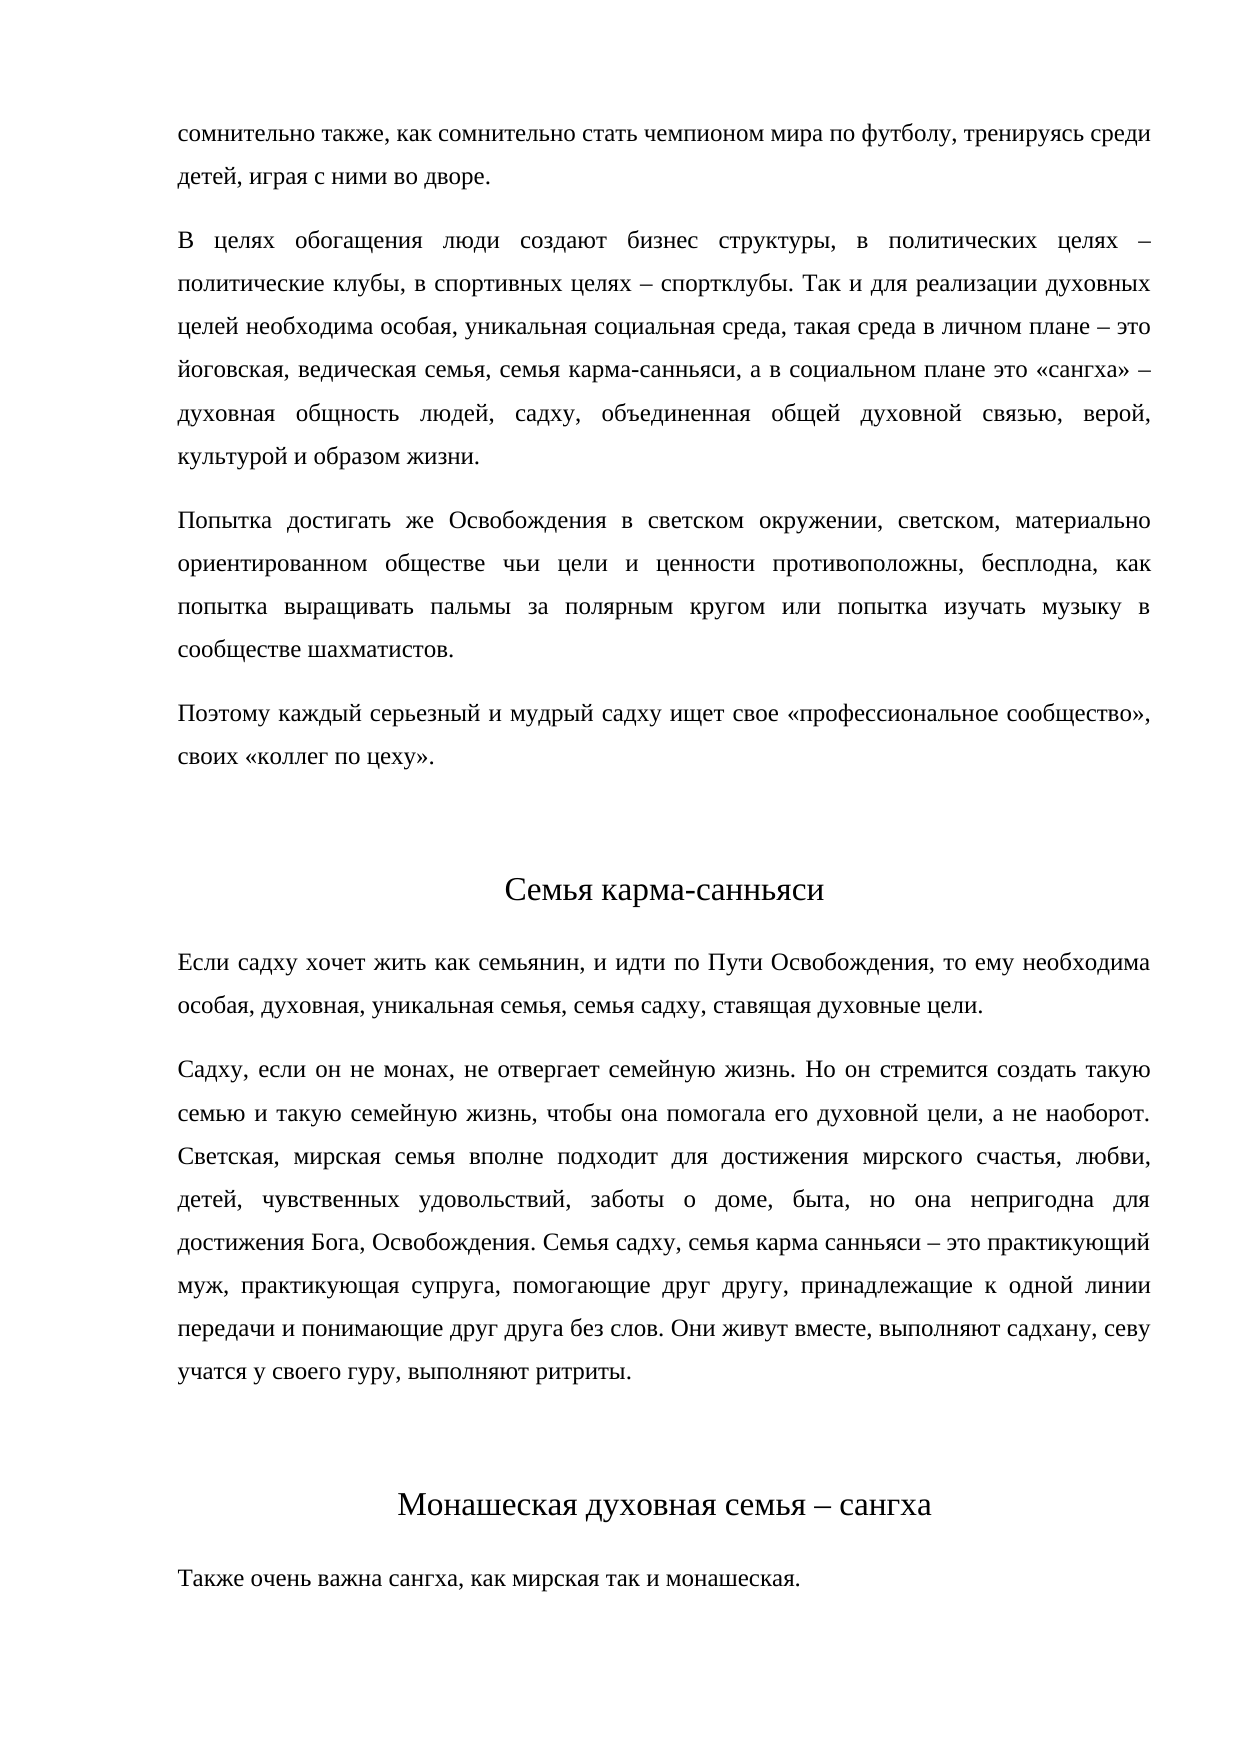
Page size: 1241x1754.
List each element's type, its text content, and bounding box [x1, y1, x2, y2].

text В целях обогащения люди создают бизнес структуры, в политических целях – политические клубы, в спортивных целях – спортклубы. Так и для реализации духовных целей необходима особая, уникальная социальная среда, такая среда в личном плане – это йоговская, ведическая семья, семья карма-санньяси, а в социальном плане это «сангха» – духовная общность людей, садху, объединенная общей духовной связью, верой, культурой и образом жизни. [177, 225, 1152, 469]
text Поэтому каждый серьезный и мудрый садху ищет свое «профессиональное сообщество», своих «коллег по цеху». [177, 698, 1152, 770]
text Монашеская духовная семья – сангха [177, 1484, 1152, 1523]
text Семья карма-санньяси [177, 869, 1152, 907]
text Также очень важна сангха, как мирская так и монашеская. [177, 1563, 1152, 1591]
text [177, 118, 1152, 190]
text Если садху хочет жить как семьянин, и идти по Пути Освобождения, то ему необходима особая, духовная, уникальная семья, семья садху, ставящая духовные цели. [177, 947, 1152, 1019]
text Попытка достигать же Освобождения в светском окружении, светском, материально ориентированном обществе чьи цели и ценности противоположны, бесплодна, как попытка выращивать пальмы за полярным кругом или попытка изучать музыку в сообществе шахматистов. [177, 505, 1152, 663]
text Садху, если он не монах, не отвергает семейную жизнь. Но он стремится создать такую семью и такую семейную жизнь, чтобы она помогала его духовной цели, а не наоборот. Светская, мирская семья вполне подходит для достижения мирского счастья, любви, детей, чувственных удовольствий, заботы о доме, быта, но она непригодна для достижения Бога, Освобождения. Семья садху, семья карма санньяси – это практикующий муж, практикующая супруга, помогающие друг другу, принадлежащие к одной линии передачи и понимающие друг друга без слов. Они живут вместе, выполняют садхану, севу учатся у своего гуру, выполняют ритриты. [177, 1054, 1152, 1385]
